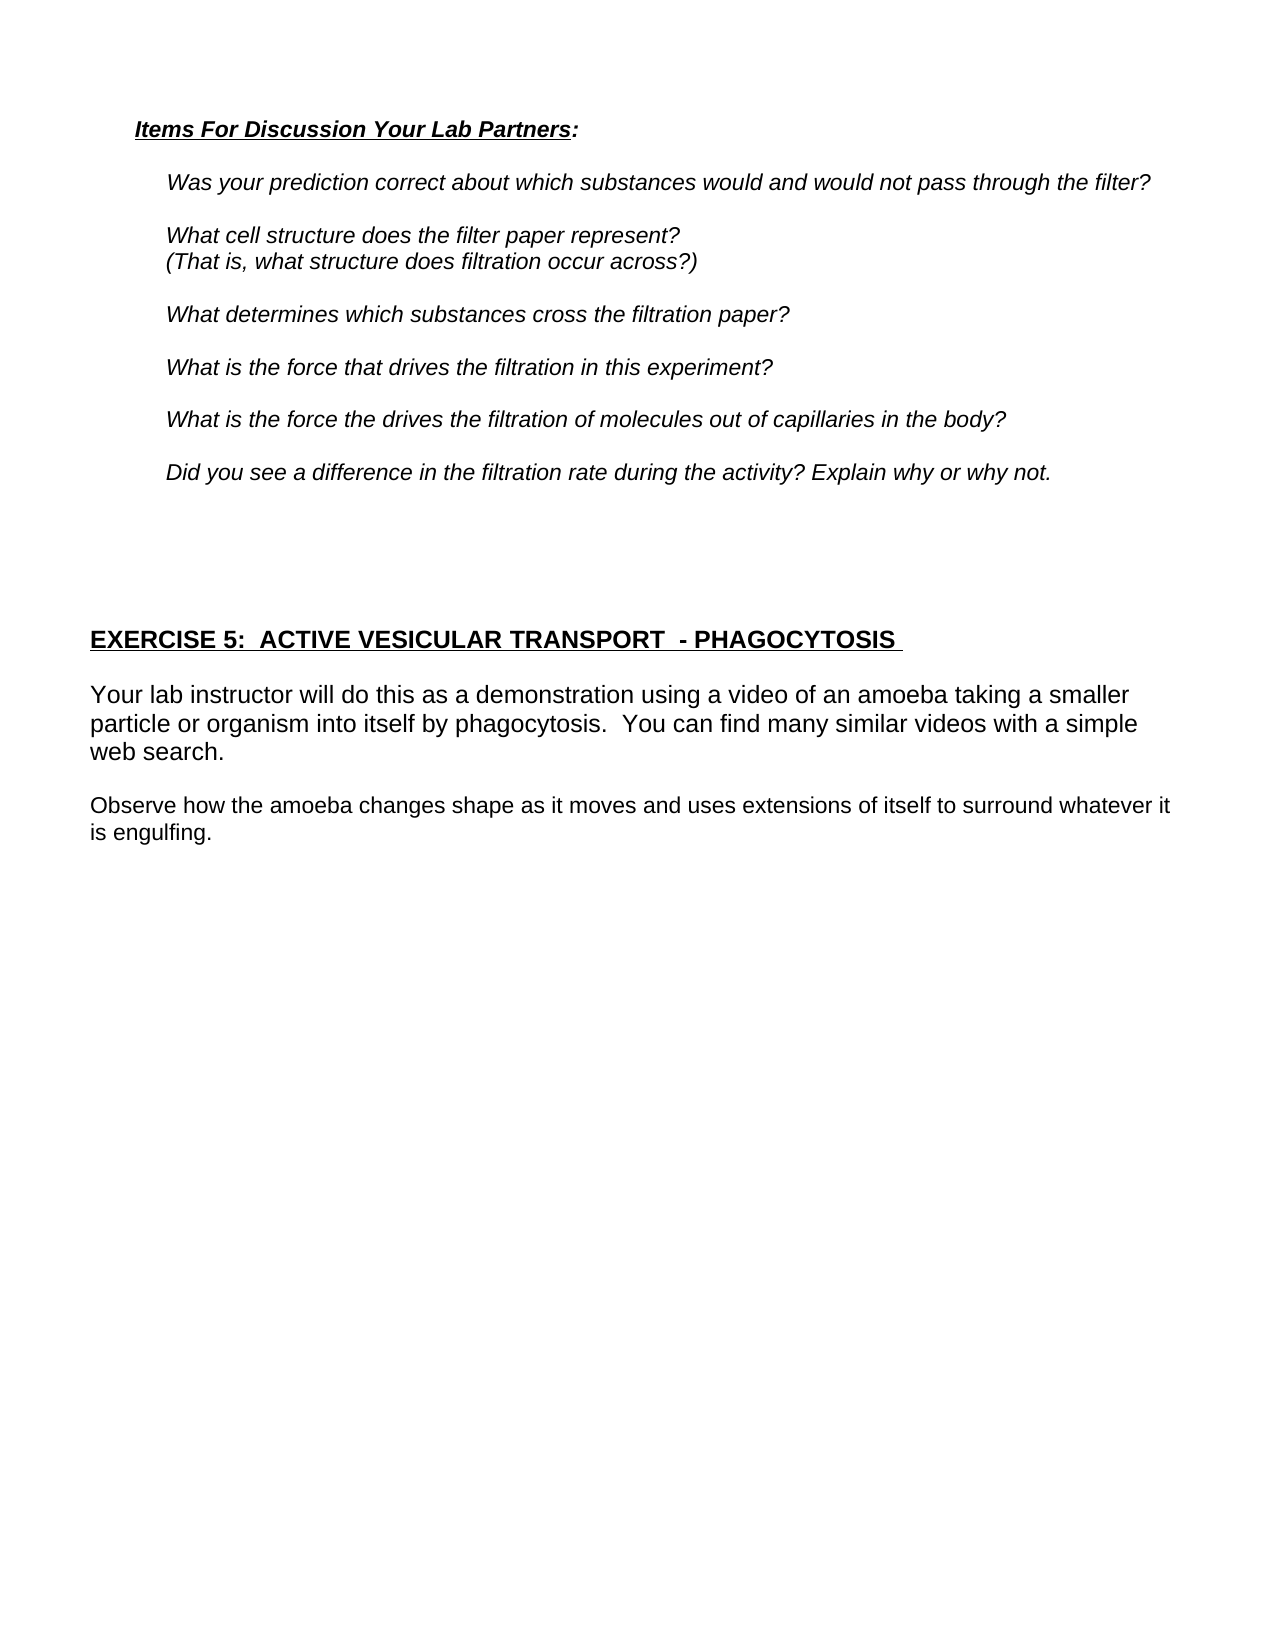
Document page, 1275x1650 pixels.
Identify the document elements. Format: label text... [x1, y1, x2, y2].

text What determines which substances cross the filtration paper? [127, 301, 1185, 327]
text What is the force that drives the filtration in this experiment? [127, 353, 1185, 380]
text Was your prediction correct about which substances would and would not pass through the filter? [90, 169, 1185, 195]
text Observe how the amoeba changes shape as it moves and uses extensions of itself to surround whatever it is engulfing. [90, 792, 1185, 845]
text (That is, what structure does filtration occur across?) [127, 248, 1185, 274]
text Your lab instructor will do this as a demonstration using a video of an amoeba taking a smaller particle or organism into itself by phagocytosis. You can find many similar videos with a simple web search. [90, 680, 1185, 766]
text Did you see a difference in the filtration rate during the activity? Explain why or why not. [127, 459, 1185, 485]
text EXERCISE 5: ACTIVE VESICULAR TRANSPORT - PHAGOCYTOSIS [90, 625, 1185, 653]
text What cell structure does the filter paper represent? [127, 222, 1185, 248]
text What is the force the drives the filtration of molecules out of capillaries in the body? [127, 406, 1185, 433]
text Items For Discussion Your Lab Partners: [90, 116, 1185, 143]
